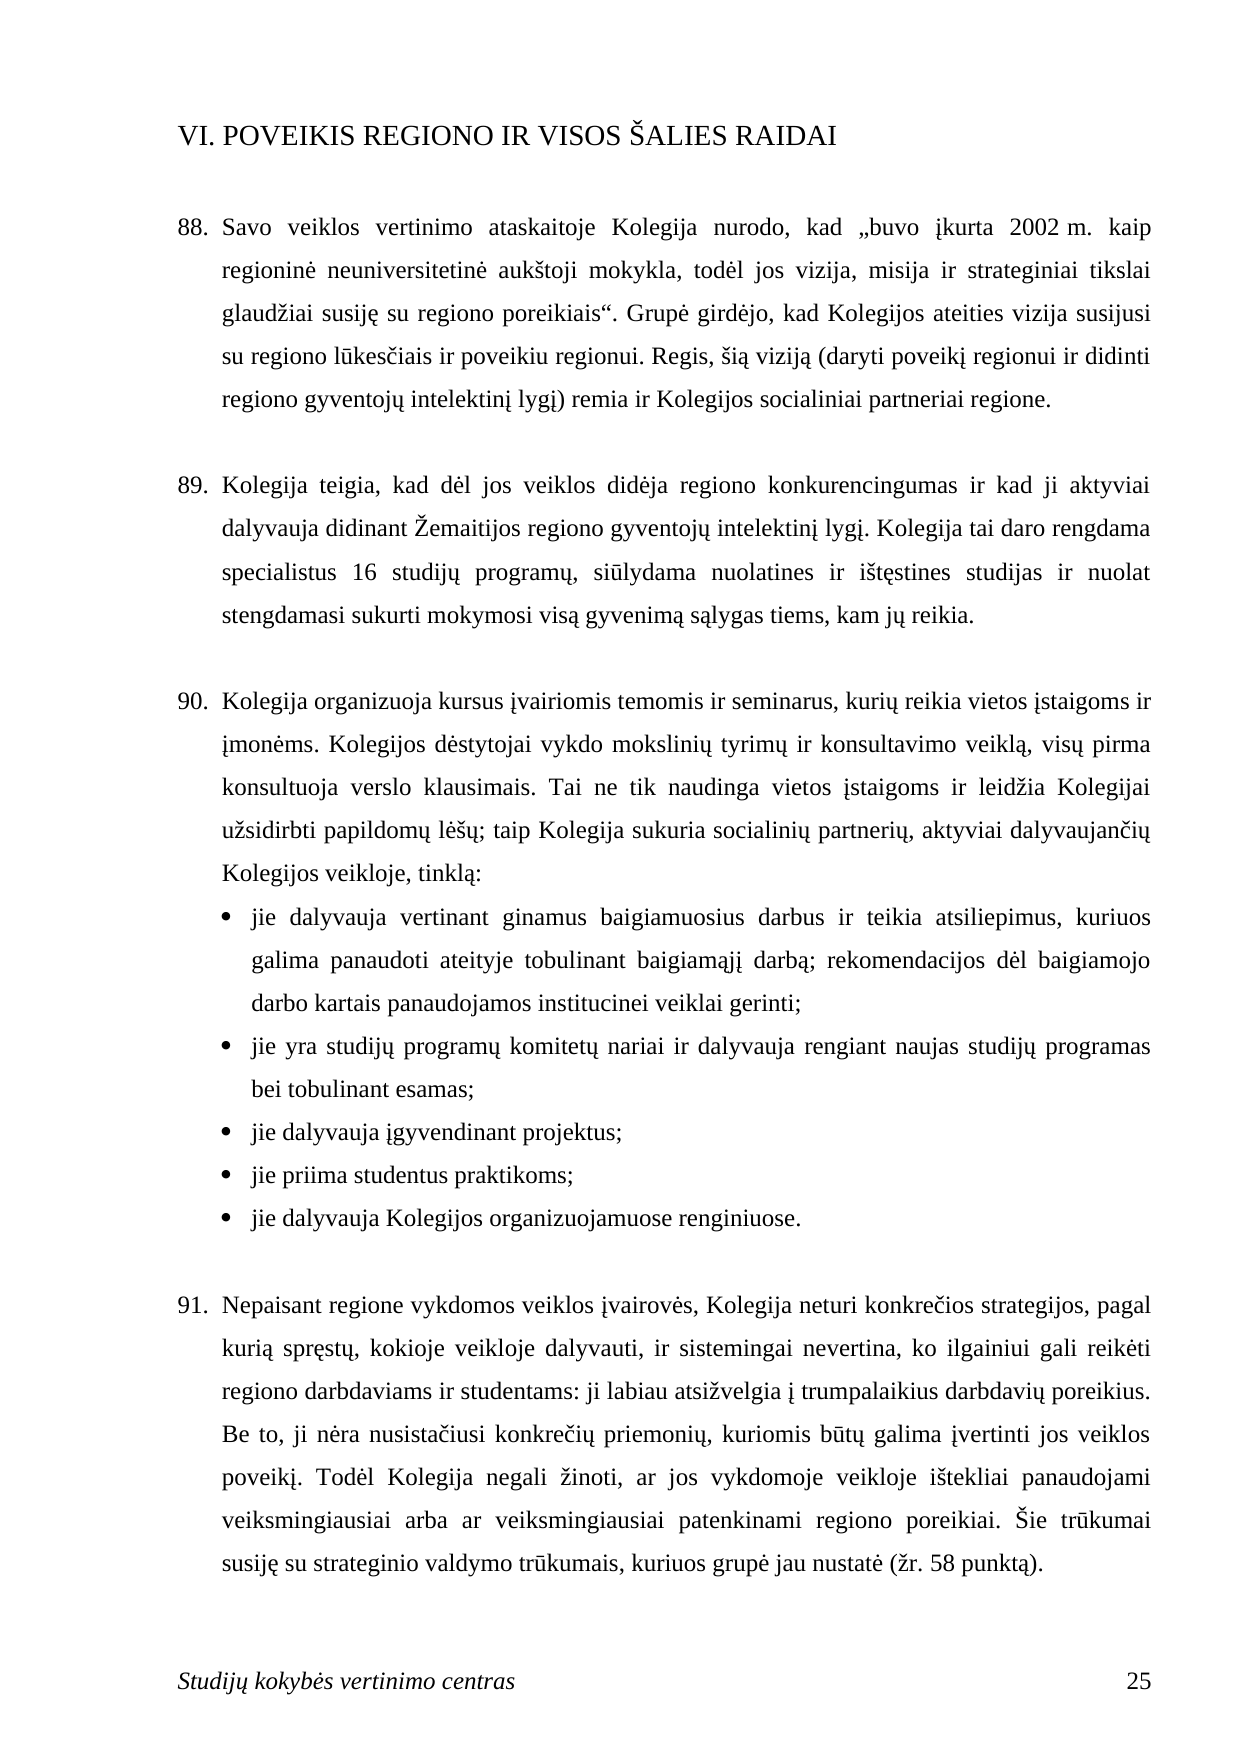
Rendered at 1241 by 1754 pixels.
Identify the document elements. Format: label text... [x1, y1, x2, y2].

list Kolegija organizuoja kursus įvairiomis temomis ir seminarus, kurių reikia vietos įstaigoms ir įmonėms. Kolegijos dėstytojai vykdo mokslinių tyrimų ir konsultavimo veiklą, visų pirma konsultuoja verslo klausimais. Tai ne tik naudinga vietos įstaigoms ir leidžia Kolegijai užsidirbti papildomų lėšų; taip Kolegija sukuria socialinių partnerių, aktyviai dalyvaujančių Kolegijos veikloje, tinklą: [177, 686, 1152, 887]
list Kolegija teigia, kad dėl jos veiklos didėja regiono konkurencingumas ir kad ji aktyviai dalyvauja didinant Žemaitijos regiono gyventojų intelektinį lygį. Kolegija tai daro rengdama specialistus 16 studijų programų, siūlydama nuolatines ir ištęstines studijas ir nuolat stengdamasi sukurti mokymosi visą gyvenimą sąlygas tiems, kam jų reikia. [177, 470, 1152, 628]
subtitle VI. POVEIKIS REGIONO IR VISOS ŠALIES RAIDAI [177, 118, 1152, 152]
list jie priima studentus praktikoms; [222, 1160, 1152, 1189]
list jie dalyvauja vertinant ginamus baigiamuosius darbus ir teikia atsiliepimus, kuriuos galima panaudoti ateityje tobulinant baigiamąjį darbą; rekomendacijos dėl baigiamojo darbo kartais panaudojamos institucinei veiklai gerinti; [222, 902, 1152, 1017]
list jie dalyvauja Kolegijos organizuojamuose renginiuose. [222, 1203, 1152, 1232]
list jie dalyvauja įgyvendinant projektus; [222, 1117, 1152, 1146]
list Nepaisant regione vykdomos veiklos įvairovės, Kolegija neturi konkrečios strategijos, pagal kurią spręstų, kokioje veikloje dalyvauti, ir sistemingai nevertina, ko ilgainiui gali reikėti regiono darbdaviams ir studentams: ji labiau atsižvelgia į trumpalaikius darbdavių poreikius. Be to, ji nėra nusistačiusi konkrečių priemonių, kuriomis būtų galima įvertinti jos veiklos poveikį. Todėl Kolegija negali žinoti, ar jos vykdomoje veikloje ištekliai panaudojami veiksmingiausiai arba ar veiksmingiausiai patenkinami regiono poreikiai. Šie trūkumai susiję su strateginio valdymo trūkumais, kuriuos grupė jau nustatė (žr. 58 punktą). [177, 1290, 1152, 1577]
list Savo veiklos vertinimo ataskaitoje Kolegija nurodo, kad „buvo įkurta 2002 m. kaip regioninė neuniversitetinė aukštoji mokykla, todėl jos vizija, misija ir strateginiai tikslai glaudžiai susiję su regiono poreikiais“. Grupė girdėjo, kad Kolegijos ateities vizija susijusi su regiono lūkesčiais ir poveikiu regionui. Regis, šią viziją (daryti poveikį regionui ir didinti regiono gyventojų intelektinį lygį) remia ir Kolegijos socialiniai partneriai regione. [177, 212, 1152, 413]
list jie yra studijų programų komitetų nariai ir dalyvauja rengiant naujas studijų programas bei tobulinant esamas; [222, 1031, 1152, 1103]
